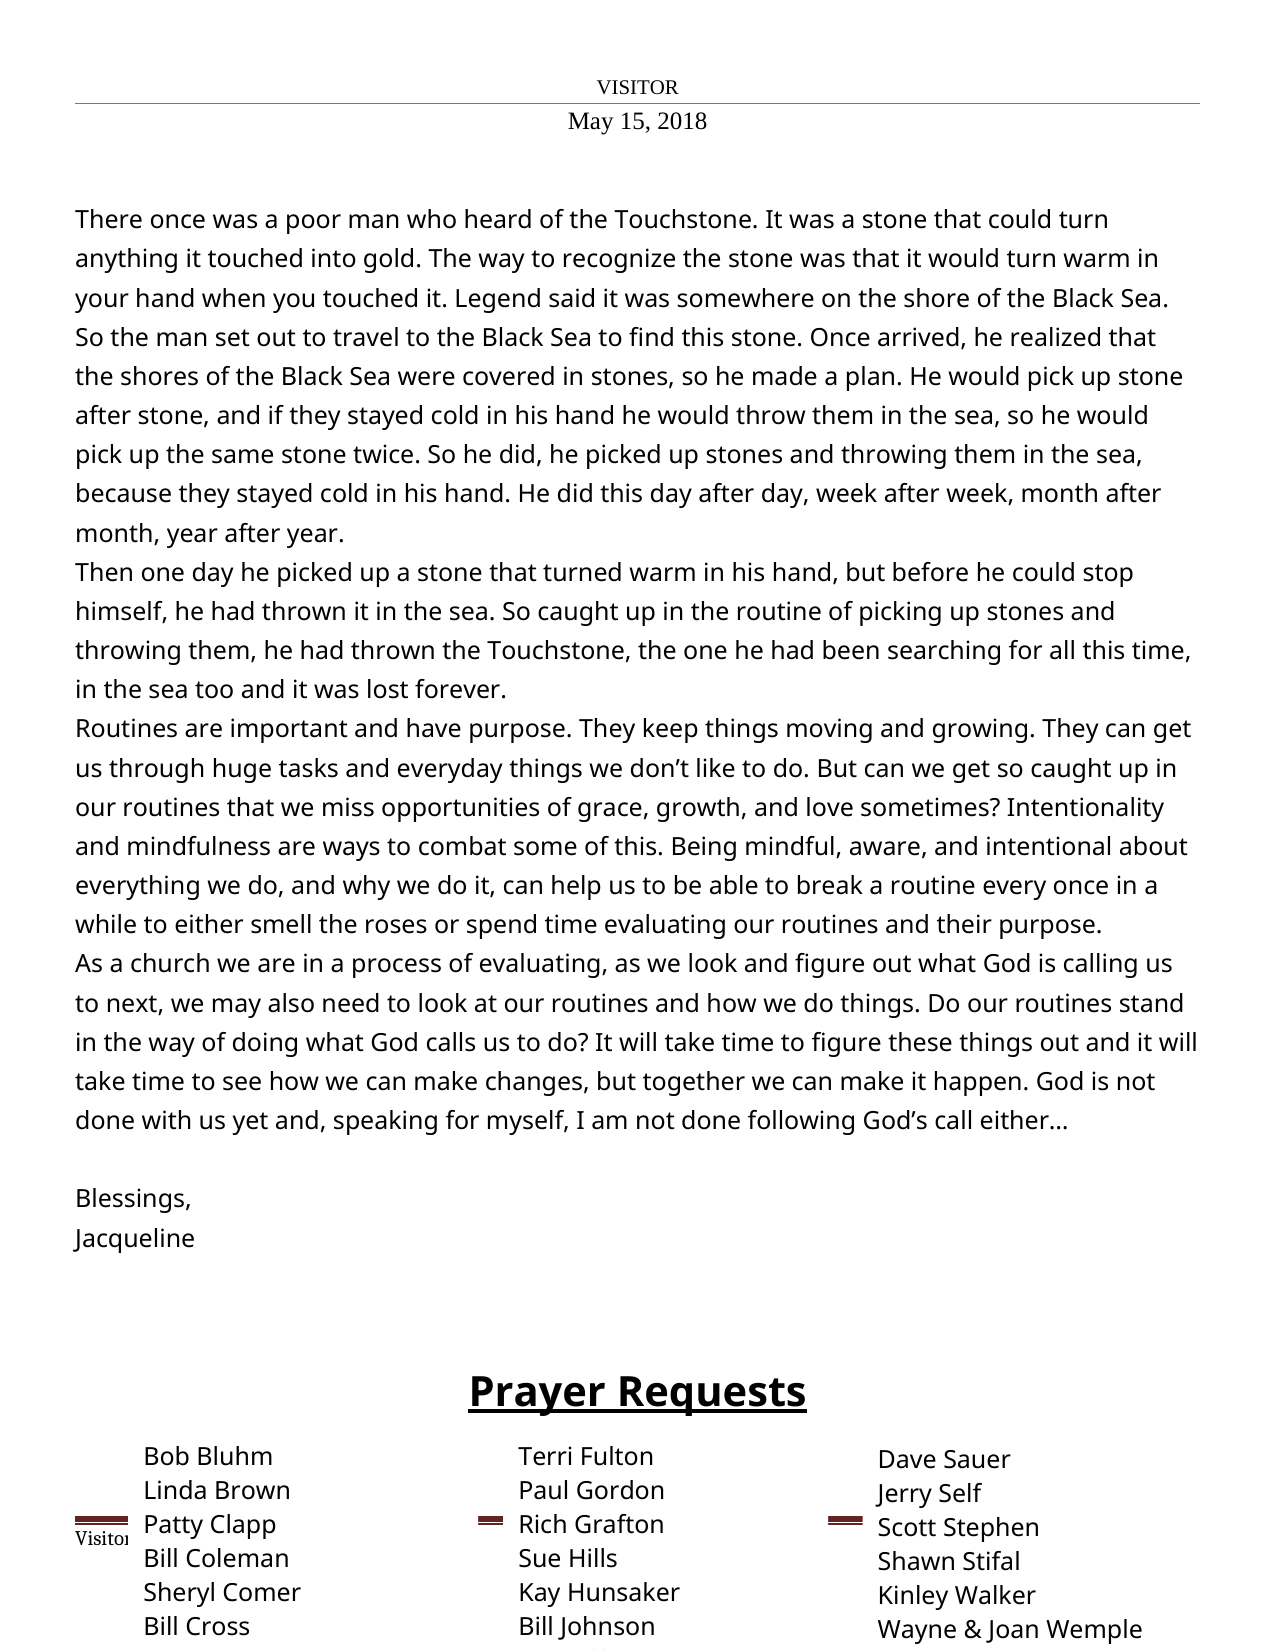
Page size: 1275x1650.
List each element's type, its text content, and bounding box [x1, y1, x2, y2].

text Blessings, [75, 1181, 1200, 1215]
text Routines are important and have purpose. They keep things moving and growing. They can get us through huge tasks and everyday things we don’t like to do. But can we get so caught up in our routines that we miss opportunities of grace, growth, and love sometimes? Intentionality and mindfulness are ways to combat some of this. Being mindful, aware, and intentional about everything we do, and why we do it, can help us to be able to break a routine every once in a while to either smell the roses or spend time evaluating our routines and their purpose. [75, 711, 1200, 941]
text There once was a poor man who heard of the Touchstone. It was a stone that could turn anything it touched into gold. The way to recognize the stone was that it would turn warm in your hand when you touched it. Legend said it was somewhere on the shore of the Black Sea. So the man set out to travel to the Black Sea to find this stone. Once arrived, he realized that the shores of the Black Sea were covered in stones, so he made a plan. He would pick up stone after stone, and if they stayed cold in his hand he would throw them in the sea, so he would pick up the same stone twice. So he did, he picked up stones and throwing them in the sea, because they stayed cold in his hand. He did this day after day, week after week, month after month, year after year. [75, 202, 1200, 549]
text Prayer Requests [75, 1362, 1200, 1418]
text Jacqueline [75, 1220, 1200, 1254]
text Then one day he picked up a stone that turned warm in his hand, but before he could stop himself, he had thrown it in the sea. So caught up in the routine of picking up stones and throwing them, he had thrown the Touchstone, the one he had been searching for all this time, in the sea too and it was lost forever. [75, 554, 1200, 706]
text As a church we are in a process of evaluating, as we look and figure out what God is calling us to next, we may also need to look at our routines and how we do things. Do our routines stand in the way of doing what God calls us to do? It will take time to figure these things out and it will take time to see how we can make changes, but together we can make it happen. God is not done with us yet and, speaking for myself, I am not done following God’s call either… [75, 946, 1200, 1137]
